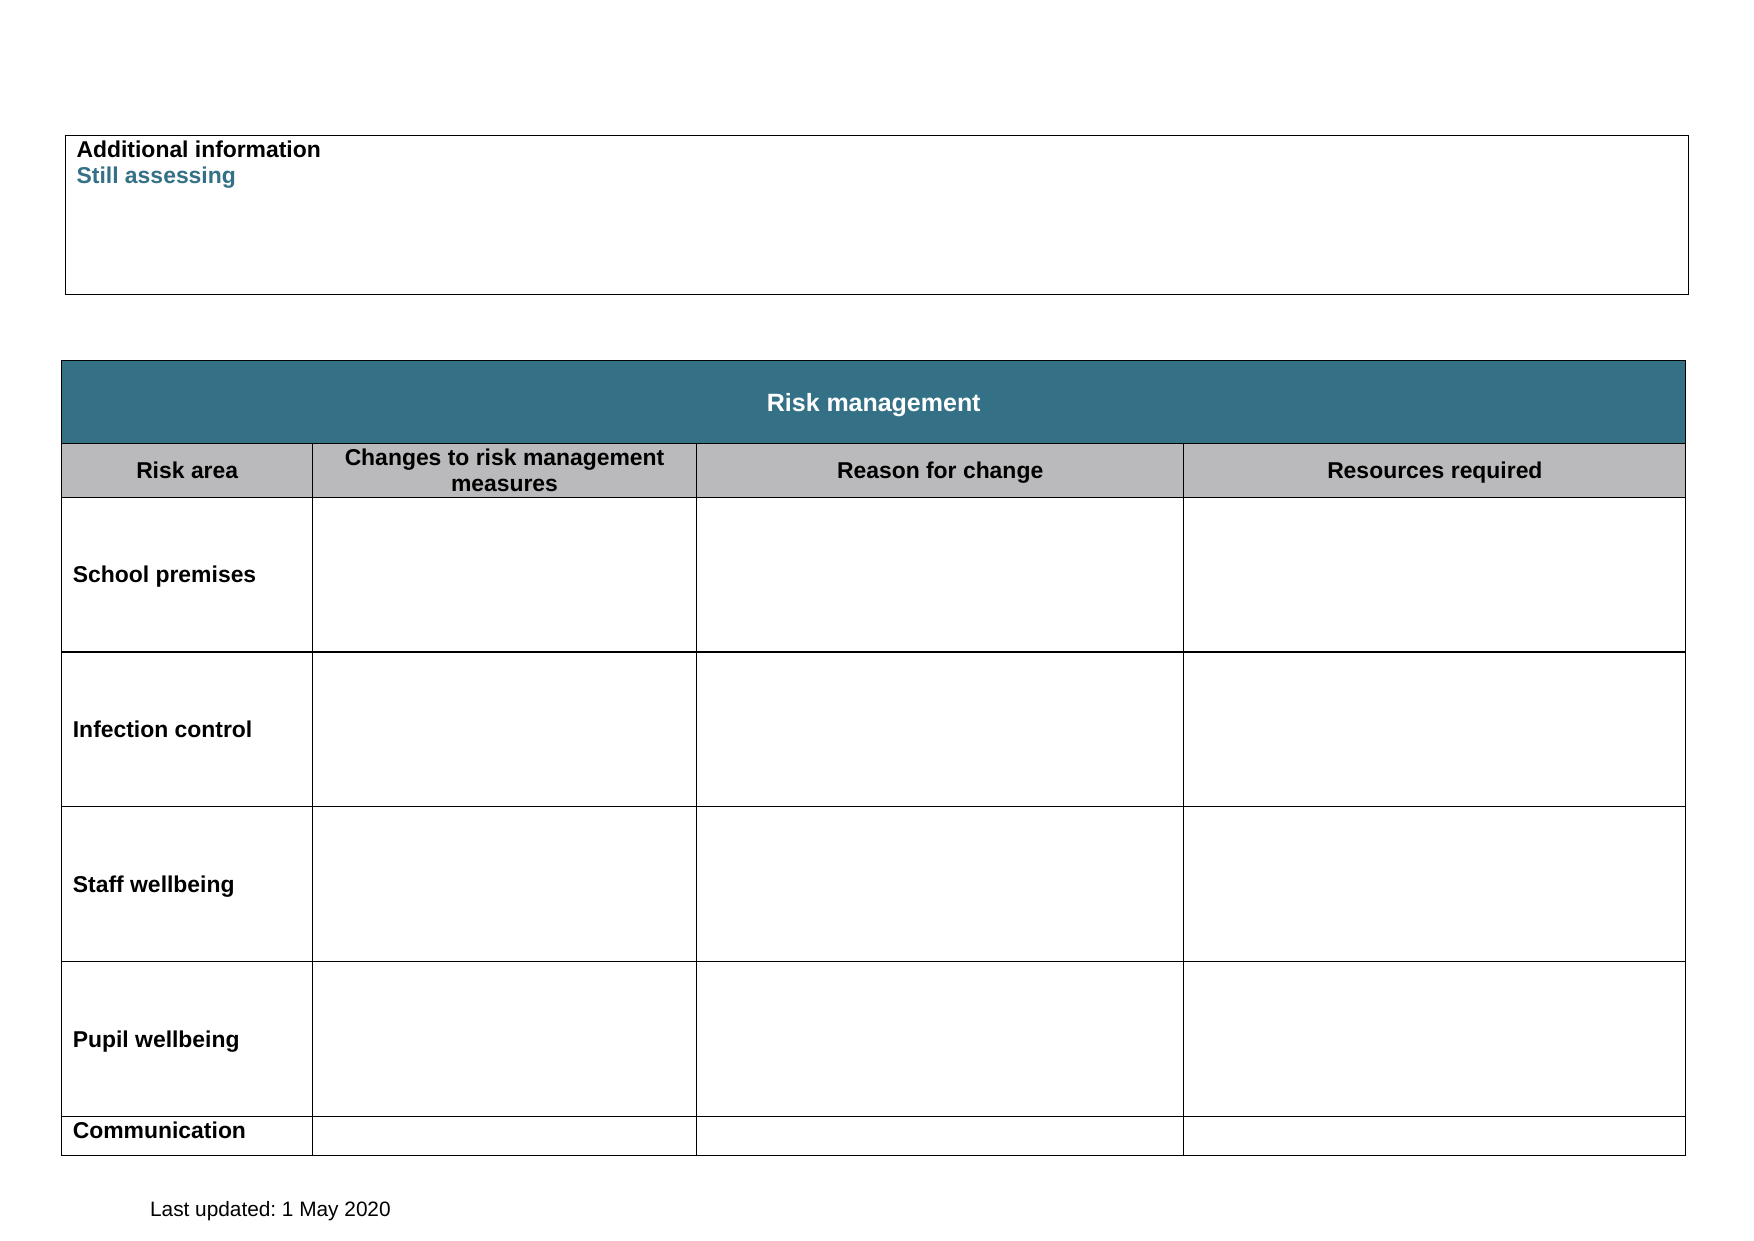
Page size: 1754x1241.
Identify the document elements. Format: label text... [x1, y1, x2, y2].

table_cell [313, 807, 696, 961]
table_cell Communication [62, 1117, 312, 1155]
table_cell [1184, 653, 1685, 806]
table_cell [697, 962, 1183, 1116]
table_cell Reason for change [697, 444, 1183, 497]
table_cell [697, 653, 1183, 806]
table_header Risk management [62, 361, 1685, 443]
table_cell [697, 1117, 1183, 1155]
table_cell Resources required [1184, 444, 1685, 497]
table_cell Pupil wellbeing [62, 962, 312, 1116]
table_cell Infection control [62, 653, 312, 806]
table_cell [313, 962, 696, 1116]
table_cell [697, 498, 1183, 651]
table_cell [313, 1117, 696, 1155]
table_cell [1184, 962, 1685, 1116]
table_cell School premises [62, 498, 312, 651]
table_cell Risk area [62, 444, 312, 497]
table_cell Changes to risk management measures [313, 444, 696, 497]
table_cell [1184, 1117, 1685, 1155]
table_cell [1184, 807, 1685, 961]
table_cell Additional information Still assessing [66, 136, 1688, 294]
table_cell [1184, 498, 1685, 651]
table_cell Staff wellbeing [62, 807, 312, 961]
table_cell [697, 807, 1183, 961]
table_cell [313, 653, 696, 806]
table_cell [313, 498, 696, 651]
